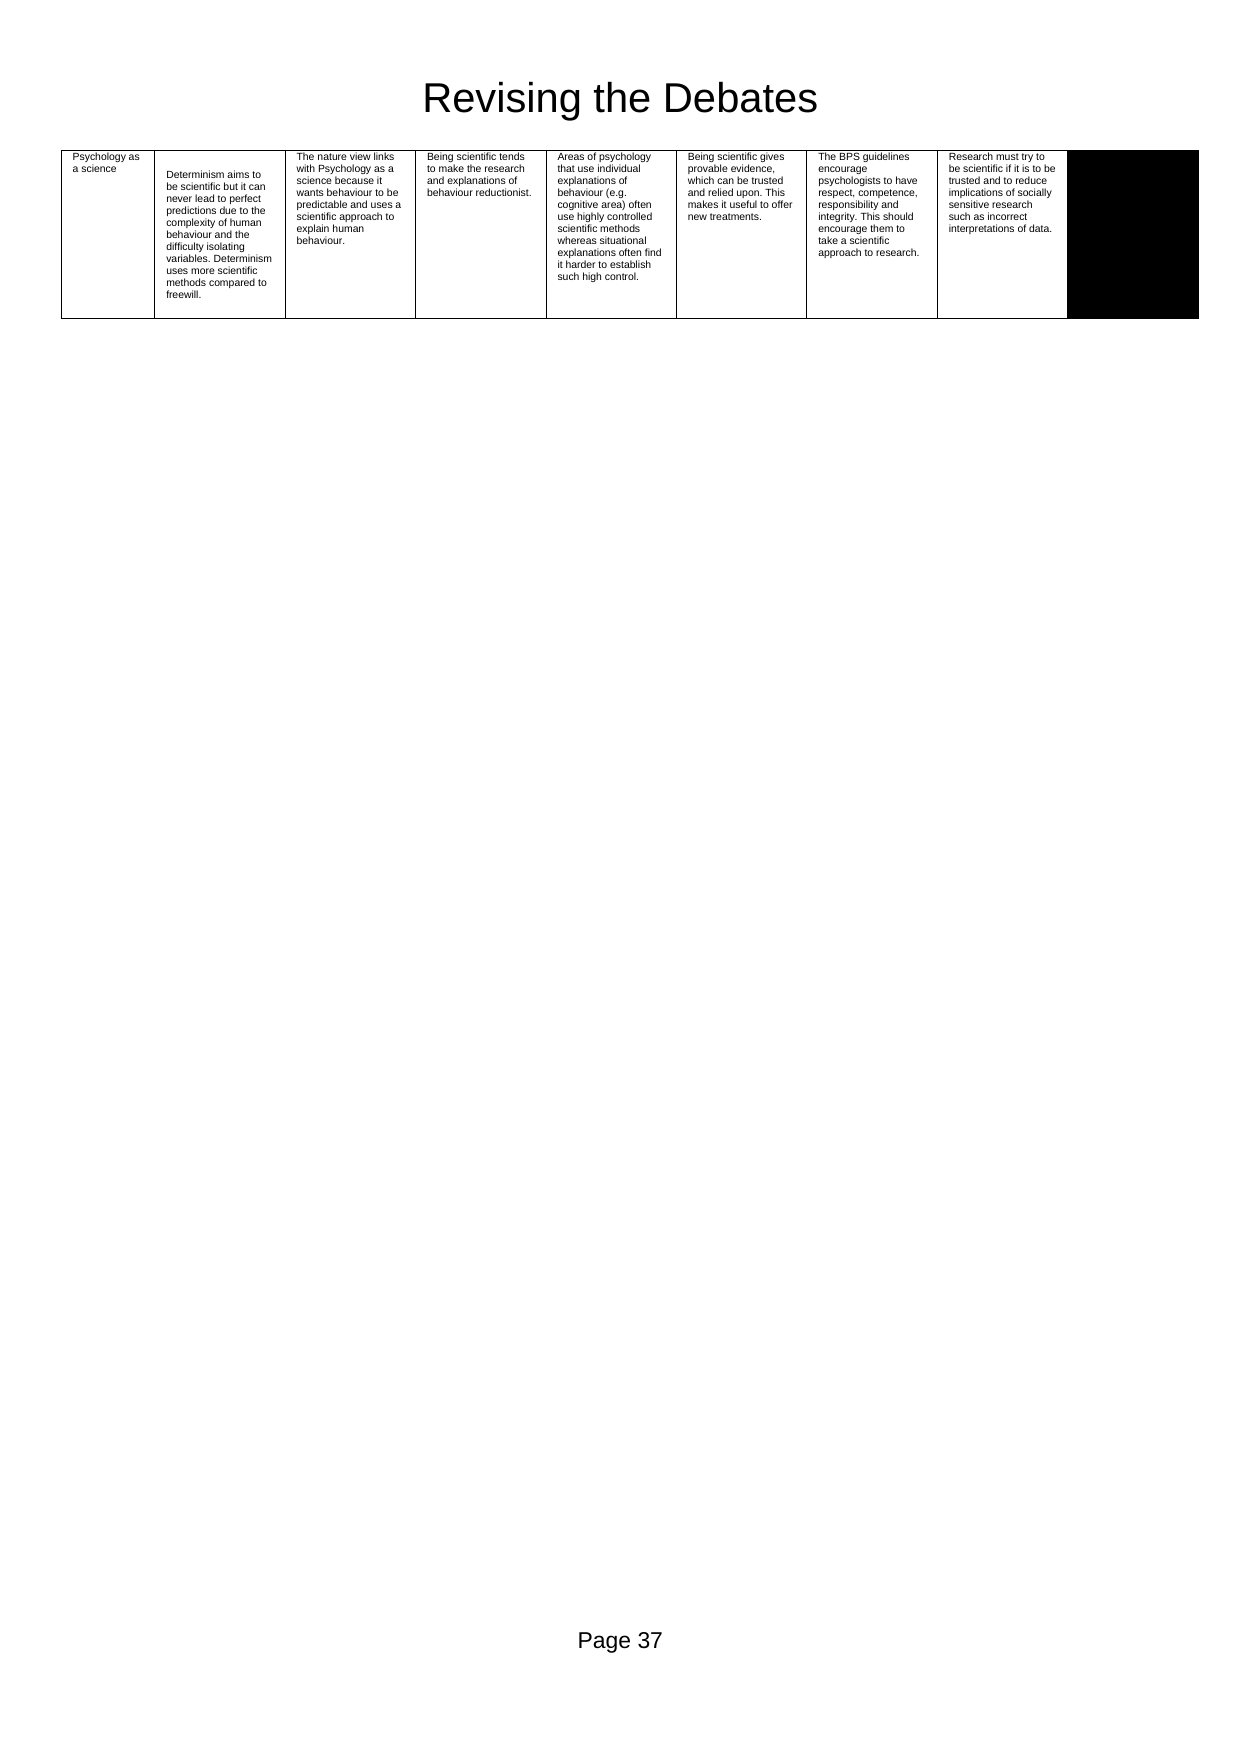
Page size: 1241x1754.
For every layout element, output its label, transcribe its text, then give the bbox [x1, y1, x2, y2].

table_cell Research must try to be scientific if it is to be trusted and to reduce implications of socially sensitive research such as incorrect interpretations of data. [938, 151, 1067, 318]
table_cell [1068, 151, 1198, 318]
table_cell Being scientific gives provable evidence, which can be trusted and relied upon. This makes it useful to offer new treatments. [677, 151, 806, 318]
table_cell Being scientific tends to make the research and explanations of behaviour reductionist. [416, 151, 546, 318]
table_cell Psychology as a science [62, 151, 154, 318]
table_cell The BPS guidelines encourage psychologists to have respect, competence, responsibility and integrity. This should encourage them to take a scientific approach to research. [807, 151, 937, 318]
table_cell Areas of psychology that use individual explanations of behaviour (e.g. cognitive area) often use highly controlled scientific methods whereas situational explanations often find it harder to establish such high control. [547, 151, 676, 318]
table_cell The nature view links with Psychology as a science because it wants behaviour to be predictable and uses a scientific approach to explain human behaviour. [286, 151, 415, 318]
table_cell Determinism aims to be scientific but it can never lead to perfect predictions due to the complexity of human behaviour and the difficulty isolating variables. Determinism uses more scientific methods compared to freewill. [155, 151, 285, 318]
